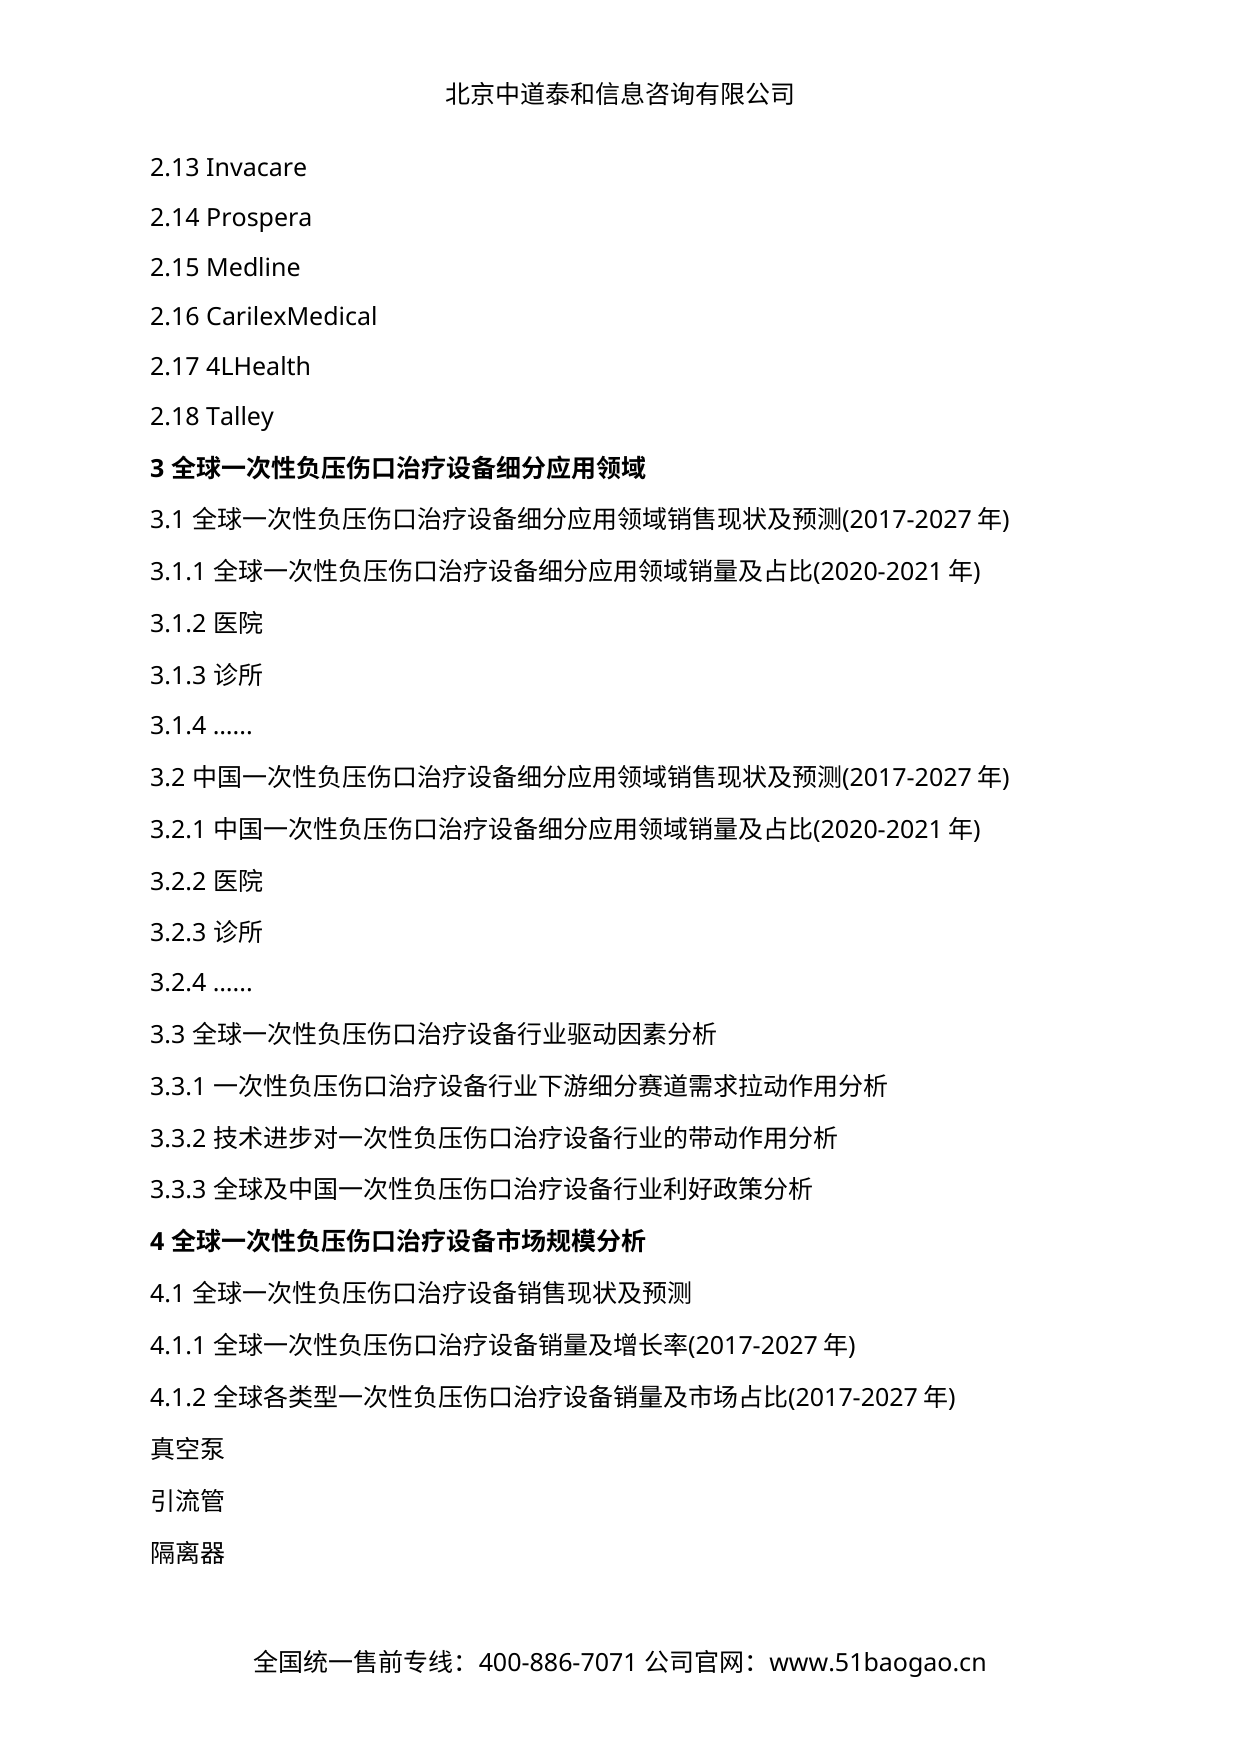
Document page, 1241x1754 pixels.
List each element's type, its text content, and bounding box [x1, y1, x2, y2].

text 4.1.2 全球各类型一次性负压伤口治疗设备销量及市场占比(2017-2027年) [150, 1377, 1090, 1414]
text 3.1.1 全球一次性负压伤口治疗设备细分应用领域销量及占比(2020-2021年) [150, 552, 1090, 588]
text 3.2.3 诊所 [150, 913, 1090, 949]
text 2.13 Invacare [150, 150, 1090, 184]
text 4.1.1 全球一次性负压伤口治疗设备销量及增长率(2017-2027年) [150, 1326, 1090, 1362]
text 3.3.3 全球及中国一次性负压伤口治疗设备行业利好政策分析 [150, 1170, 1090, 1206]
text 3.3.1 一次性负压伤口治疗设备行业下游细分赛道需求拉动作用分析 [150, 1066, 1090, 1102]
text 2.16 CarilexMedical [150, 299, 1090, 333]
text 3.2.1 中国一次性负压伤口治疗设备细分应用领域销量及占比(2020-2021年) [150, 809, 1090, 845]
text 引流管 [150, 1481, 1090, 1517]
text 3.3.2 技术进步对一次性负压伤口治疗设备行业的带动作用分析 [150, 1118, 1090, 1154]
text 2.17 4LHealth [150, 349, 1090, 383]
text 2.15 Medline [150, 249, 1090, 283]
text 3.1.4 …... [150, 707, 1090, 742]
text 3.2.2 医院 [150, 861, 1090, 897]
text 3.1 全球一次性负压伤口治疗设备细分应用领域销售现状及预测(2017-2027年) [150, 500, 1090, 536]
text 真空泵 [150, 1429, 1090, 1466]
text 3 全球一次性负压伤口治疗设备细分应用领域 [150, 448, 1090, 484]
text 4.1 全球一次性负压伤口治疗设备销售现状及预测 [150, 1274, 1090, 1310]
text 3.1.2 医院 [150, 604, 1090, 640]
text 4 全球一次性负压伤口治疗设备市场规模分析 [150, 1222, 1090, 1258]
text 隔离器 [150, 1533, 1090, 1569]
text 3.2 中国一次性负压伤口治疗设备细分应用领域销售现状及预测(2017-2027年) [150, 757, 1090, 793]
text 3.3 全球一次性负压伤口治疗设备行业驱动因素分析 [150, 1014, 1090, 1051]
text 2.18 Talley [150, 398, 1090, 432]
text 2.14 Prospera [150, 200, 1090, 234]
text 3.2.4 …... [150, 965, 1090, 999]
text 3.1.3 诊所 [150, 656, 1090, 692]
